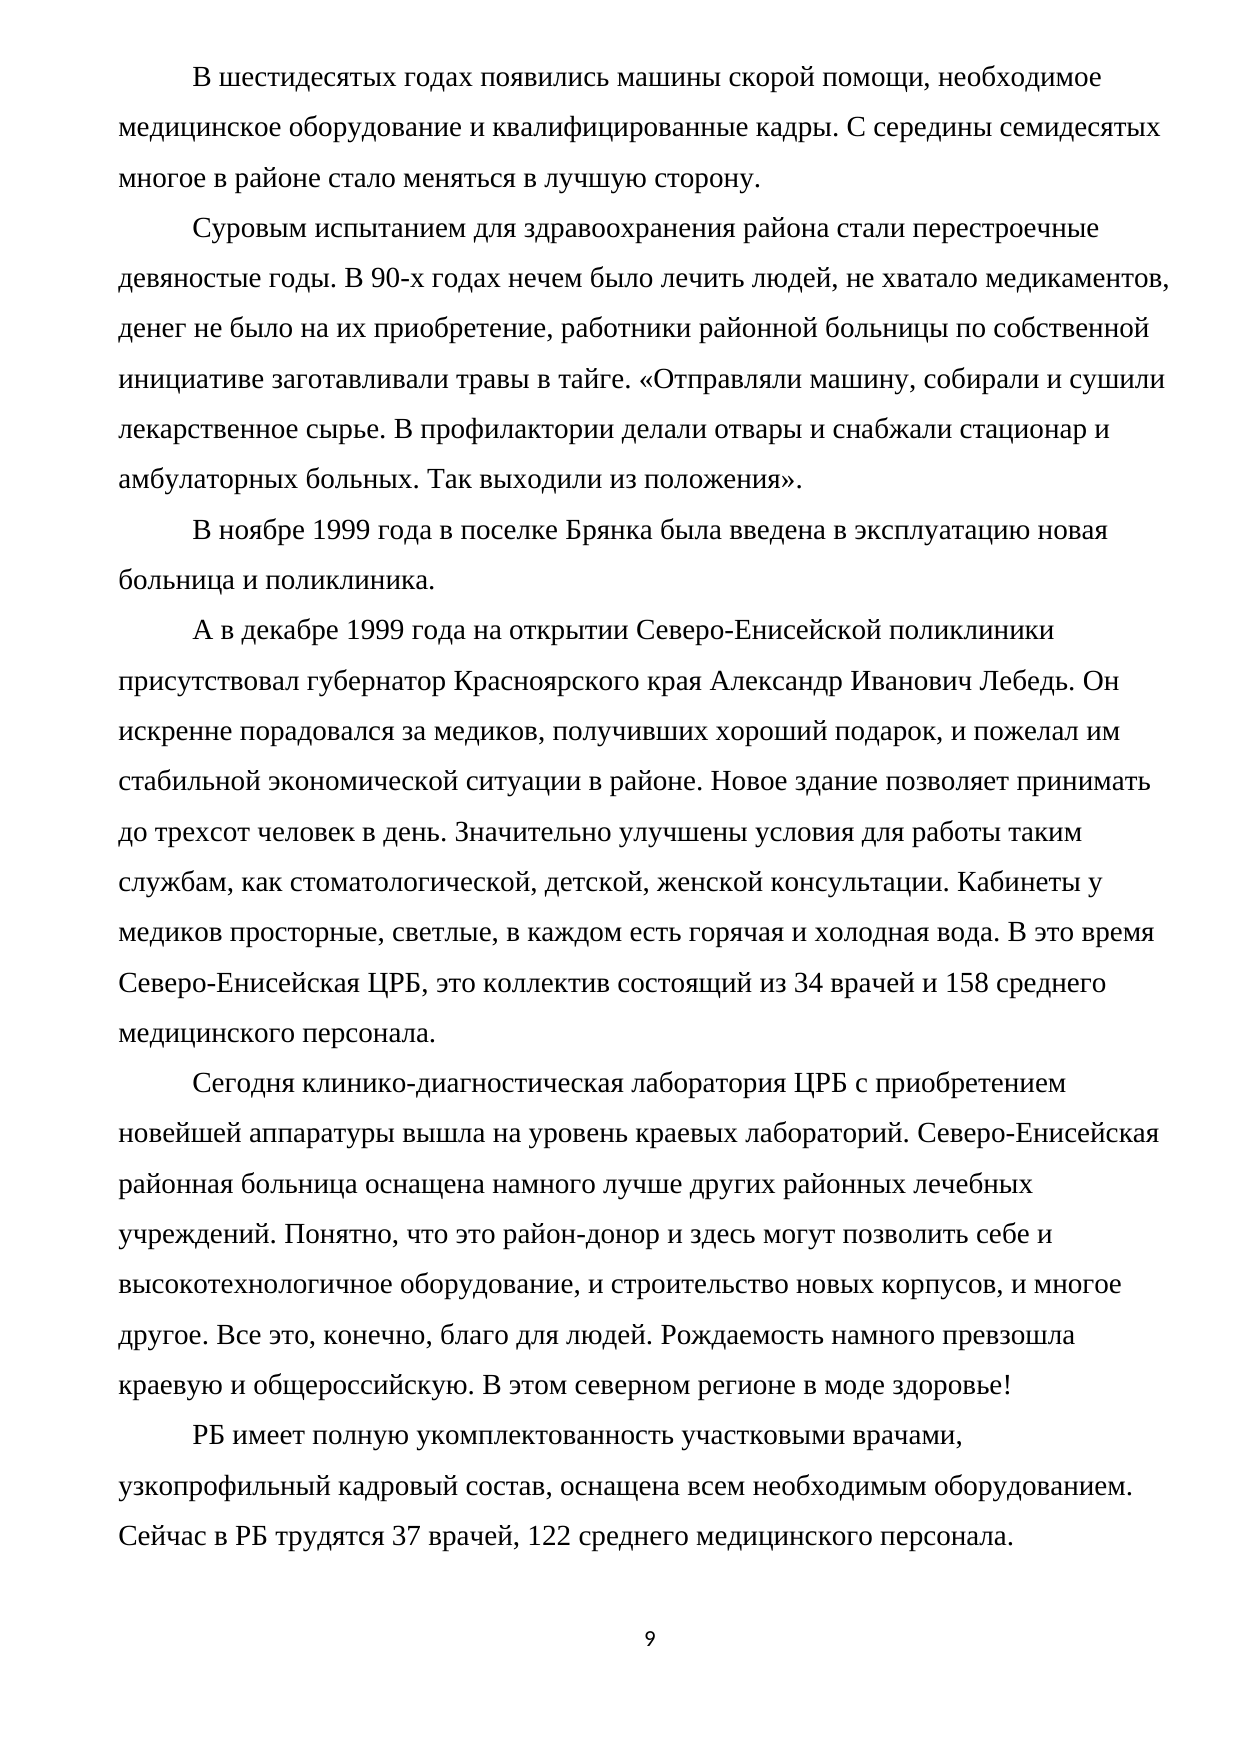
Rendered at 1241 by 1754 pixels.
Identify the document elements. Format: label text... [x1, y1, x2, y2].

text В ноябре 1999 года в поселке Брянка была введена в эксплуатацию новая больница и поликлиника. [118, 512, 1181, 596]
text Суровым испытанием для здравоохранения района стали перестроечные девяностые годы. В 90-х годах нечем было лечить людей, не хватало медикаментов, денег не было на их приобретение, работники районной больницы по собственной инициативе заготавливали травы в тайге. «Отправляли машину, собирали и сушили лекарственное сырье. В профилактории делали отвары и снабжали стационар и амбулаторных больных. Так выходили из положения». [118, 210, 1181, 495]
text В шестидесятых годах появились машины скорой помощи, необходимое медицинское оборудование и квалифицированные кадры. С середины семидесятых многое в районе стало меняться в лучшую сторону. [118, 59, 1181, 193]
text РБ имеет полную укомплектованность участковыми врачами, узкопрофильный кадровый состав, оснащена всем необходимым оборудованием. Сейчас в РБ трудятся 37 врачей, 122 среднего медицинского персонала. [118, 1417, 1181, 1552]
text А в декабре 1999 года на открытии Северо-Енисейской поликлиники присутствовал губернатор Красноярского края Александр Иванович Лебедь. Он искренне порадовался за медиков, получивших хороший подарок, и пожелал им стабильной экономической ситуации в районе. Новое здание позволяет принимать до трехсот человек в день. Значительно улучшены условия для работы таким службам, как стоматологической, детской, женской консультации. Кабинеты у медиков просторные, светлые, в каждом есть горячая и холодная вода. В это время Северо-Енисейская ЦРБ, это коллектив состоящий из 34 врачей и 158 среднего медицинского персонала. [118, 612, 1181, 1048]
text Сегодня клинико-диагностическая лаборатория ЦРБ с приобретением новейшей аппаратуры вышла на уровень краевых лабораторий. Северо-Енисейская районная больница оснащена намного лучше других районных лечебных учреждений. Понятно, что это район-донор и здесь могут позволить себе и высокотехнологичное оборудование, и строительство новых корпусов, и многое другое. Все это, конечно, благо для людей. Рождаемость намного превзошла краевую и общероссийскую. В этом северном регионе в моде здоровье! [118, 1065, 1181, 1401]
